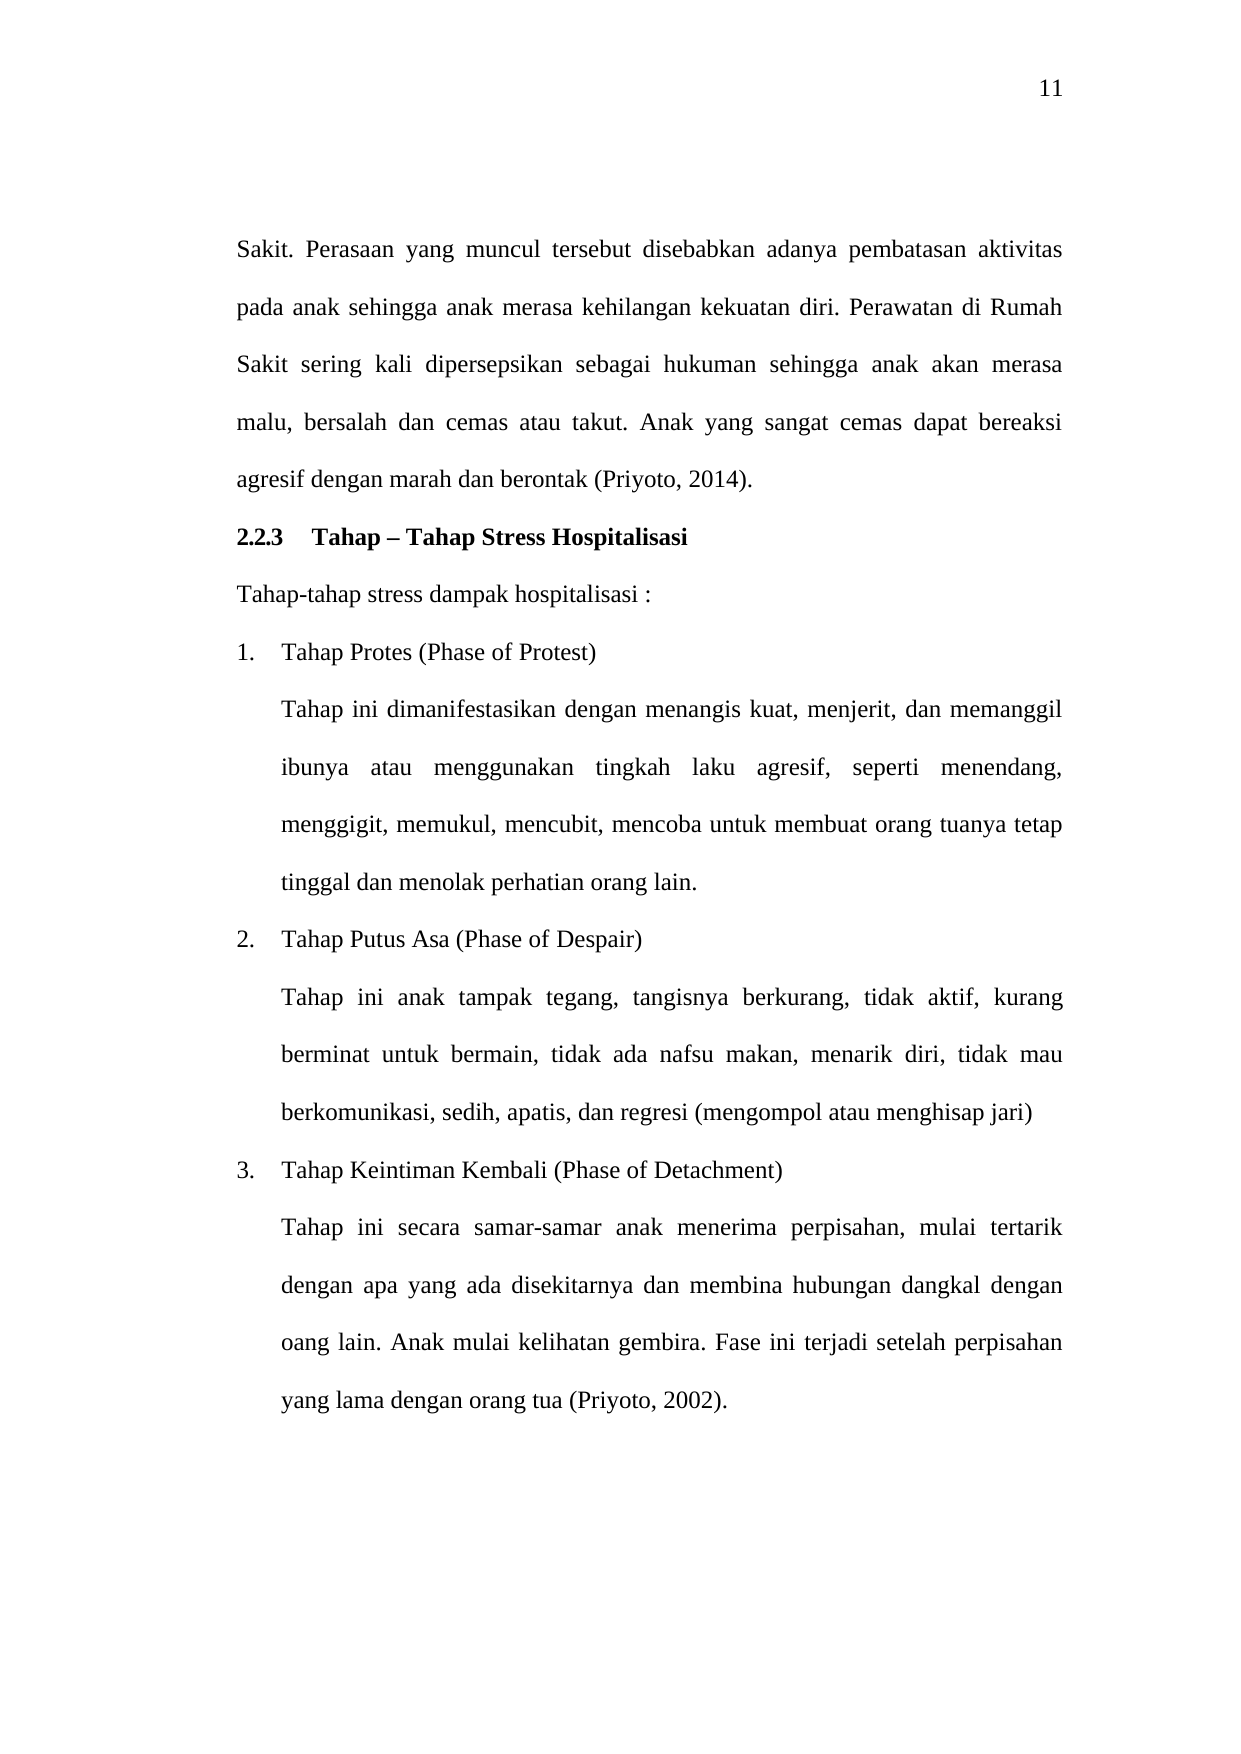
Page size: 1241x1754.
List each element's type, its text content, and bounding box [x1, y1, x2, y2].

list Tahap Protes (Phase of Protest) [236, 637, 1226, 666]
text Tahap ini anak tampak tegang, tangisnya berkurang, tidak aktif, kurang berminat untuk bermain, tidak ada nafsu makan, menarik diri, tidak mau berkomunikasi, sedih, apatis, dan regresi (mengompol atau menghisap jari) [281, 982, 1064, 1126]
text Tahap-tahap stress dampak hospitalisasi : [236, 579, 1226, 608]
subtitle Tahap – Tahap Stress Hospitalisasi [236, 522, 1226, 551]
list Tahap Putus Asa (Phase of Despair) [236, 924, 1226, 953]
text Tahap ini secara samar-samar anak menerima perpisahan, mulai tertarik dengan apa yang ada disekitarnya dan membina hubungan dangkal dengan oang lain. Anak mulai kelihatan gembira. Fase ini terjadi setelah perpisahan yang lama dengan orang tua (Priyoto, 2002). [281, 1212, 1064, 1413]
text Tahap ini dimanifestasikan dengan menangis kuat, menjerit, dan memanggil ibunya atau menggunakan tingkah laku agresif, seperti menendang, menggigit, memukul, mencubit, mencoba untuk membuat orang tuanya tetap tinggal dan menolak perhatian orang lain. [281, 694, 1063, 896]
list Tahap Keintiman Kembali (Phase of Detachment) [236, 1155, 1226, 1183]
text Sakit. Perasaan yang muncul tersebut disebabkan adanya pembatasan aktivitas pada anak sehingga anak merasa kehilangan kekuatan diri. Perawatan di Rumah Sakit sering kali dipersepsikan sebagai hukuman sehingga anak akan merasa malu, bersalah dan cemas atau takut. Anak yang sangat cemas dapat bereaksi agresif dengan marah dan berontak (Priyoto, 2014). [236, 234, 1063, 493]
